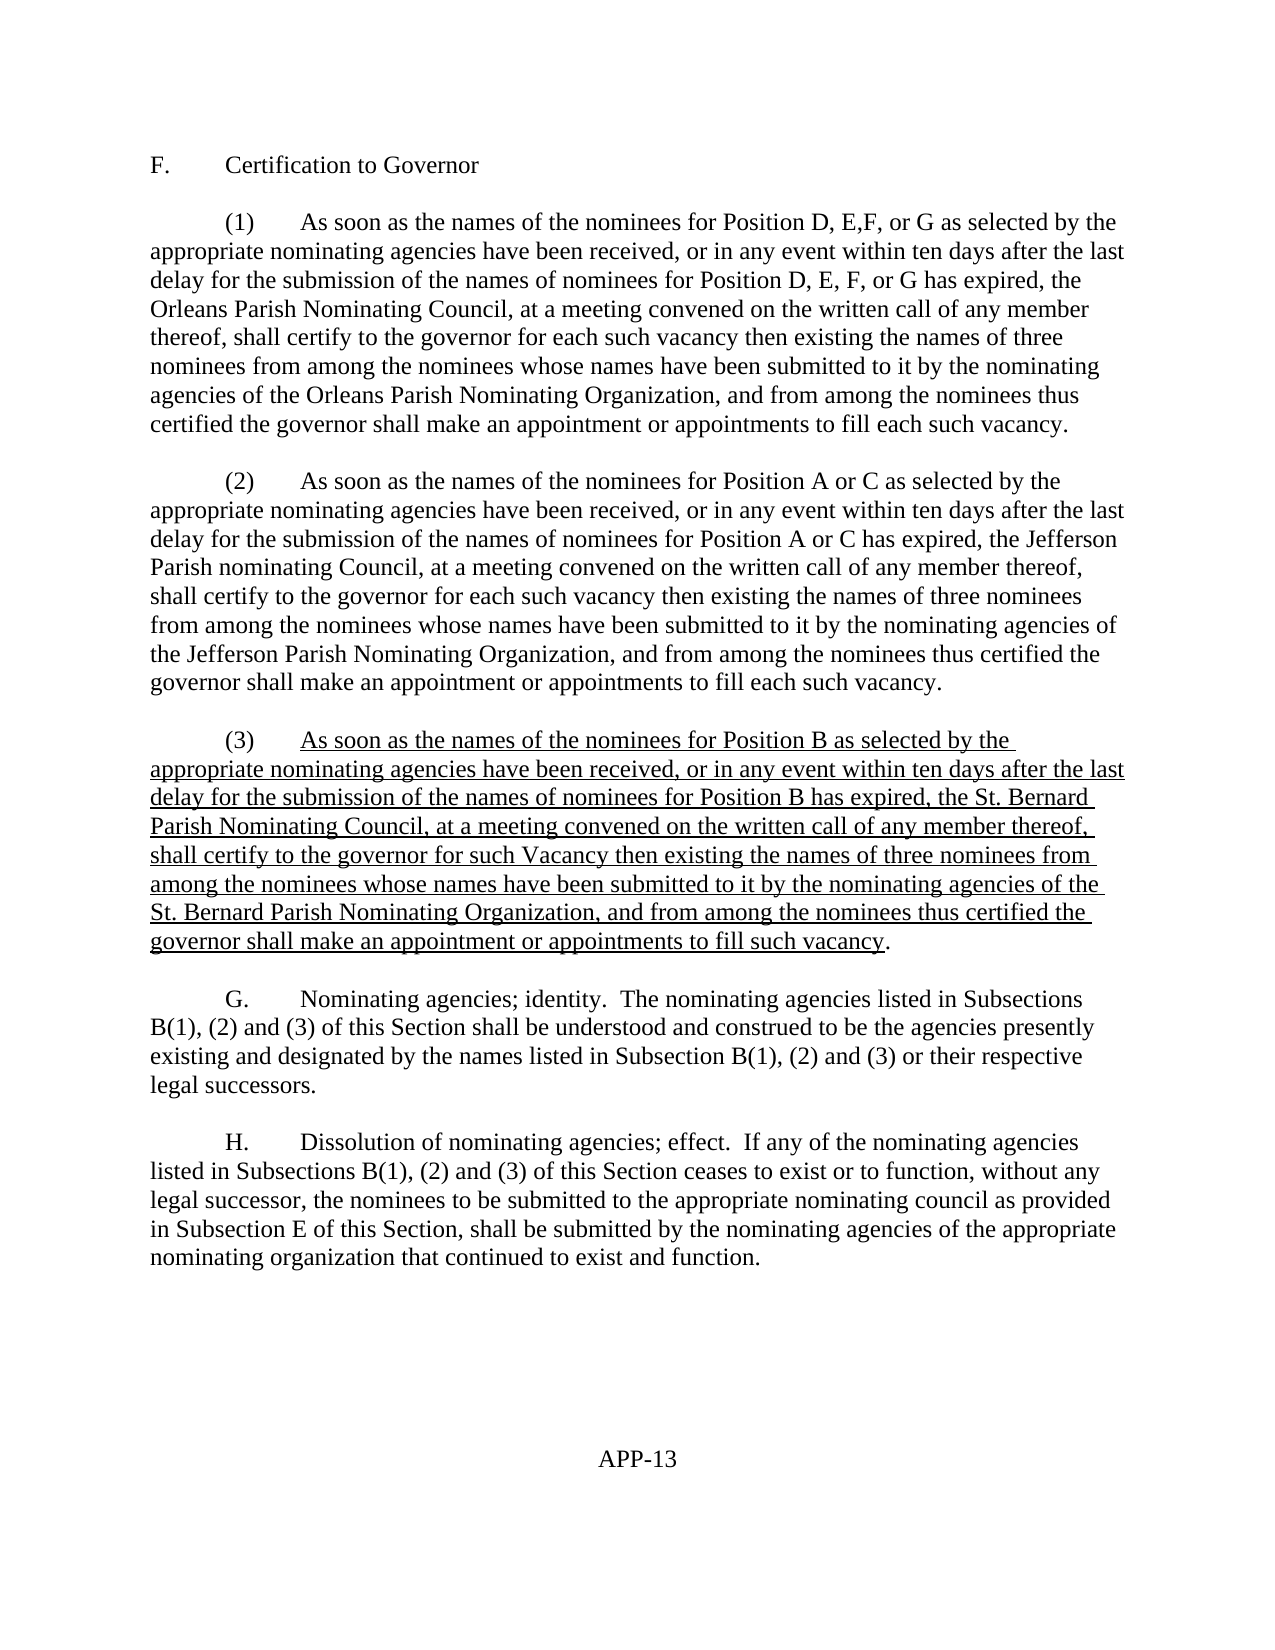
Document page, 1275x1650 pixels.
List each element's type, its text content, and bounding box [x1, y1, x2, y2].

text F. Certification to Governor [150, 150, 1125, 179]
text (1) As soon as the names of the nominees for Position D, E,F, or G as selected by the appropriate nominating agencies have been received, or in any event within ten days after the last delay for the submission of the names of nominees for Position D, E, F, or G has expired, the Orleans Parish Nominating Council, at a meeting convened on the written call of any member thereof, shall certify to the governor for each such vacancy then existing the names of three nominees from among the nominees whose names have been submitted to it by the nominating agencies of the Orleans Parish Nominating Organization, and from among the nominees thus certified the governor shall make an appointment or appointments to fill each such vacancy. [150, 207, 1125, 437]
text APP-13 [150, 1444, 1125, 1472]
text H. Dissolution of nominating agencies; effect. If any of the nominating agencies listed in Subsections B(1), (2) and (3) of this Section ceases to exist or to function, without any legal successor, the nominees to be submitted to the appropriate nominating council as provided in Subsection E of this Section, shall be submitted by the nominating agencies of the appropriate nominating organization that continued to exist and function. [150, 1127, 1125, 1271]
text (3) As soon as the names of the nominees for Position B as selected by the appropriate nominating agencies have been received, or in any event within ten days after the last delay for the submission of the names of nominees for Position B has expired, the St. Bernard Parish Nominating Council, at a meeting convened on the written call of any member thereof, shall certify to the governor for such Vacancy then existing the names of three nominees from among the nominees whose names have been submitted to it by the nominating agencies of the St. Bernard Parish Nominating Organization, and from among the nominees thus certified the governor shall make an appointment or appointments to fill such vacancy. [150, 725, 1125, 779]
text (2) As soon as the names of the nominees for Position A or C as selected by the appropriate nominating agencies have been received, or in any event within ten days after the last delay for the submission of the names of nominees for Position A or C has expired, the Jefferson Parish nominating Council, at a meeting convened on the written call of any member thereof, shall certify to the governor for each such vacancy then existing the names of three nominees from among the nominees whose names have been submitted to it by the nominating agencies of the Jefferson Parish Nominating Organization, and from among the nominees thus certified the governor shall make an appointment or appointments to fill each such vacancy. [150, 466, 1125, 696]
text G. Nominating agencies; identity. The nominating agencies listed in Subsections B(1), (2) and (3) of this Section shall be understood and construed to be the agencies presently existing and designated by the names listed in Subsection B(1), (2) and (3) or their respective legal successors. [150, 984, 1125, 1099]
text (3) As soon as the names of the nominees for Position B as selected by the appropriate nominating agencies have been received, or in any event within ten days after the last delay for the submission of the names of nominees for Position B has expired, the St. Bernard Parish Nominating Council, at a meeting convened on the written call of any member thereof, shall certify to the governor for such Vacancy then existing the names of three nominees from among the nominees whose names have been submitted to it by the nominating agencies of the St. Bernard Parish Nominating Organization, and from among the nominees thus certified the governor shall make an appointment or appointments to fill such vacancy. [150, 780, 1125, 955]
